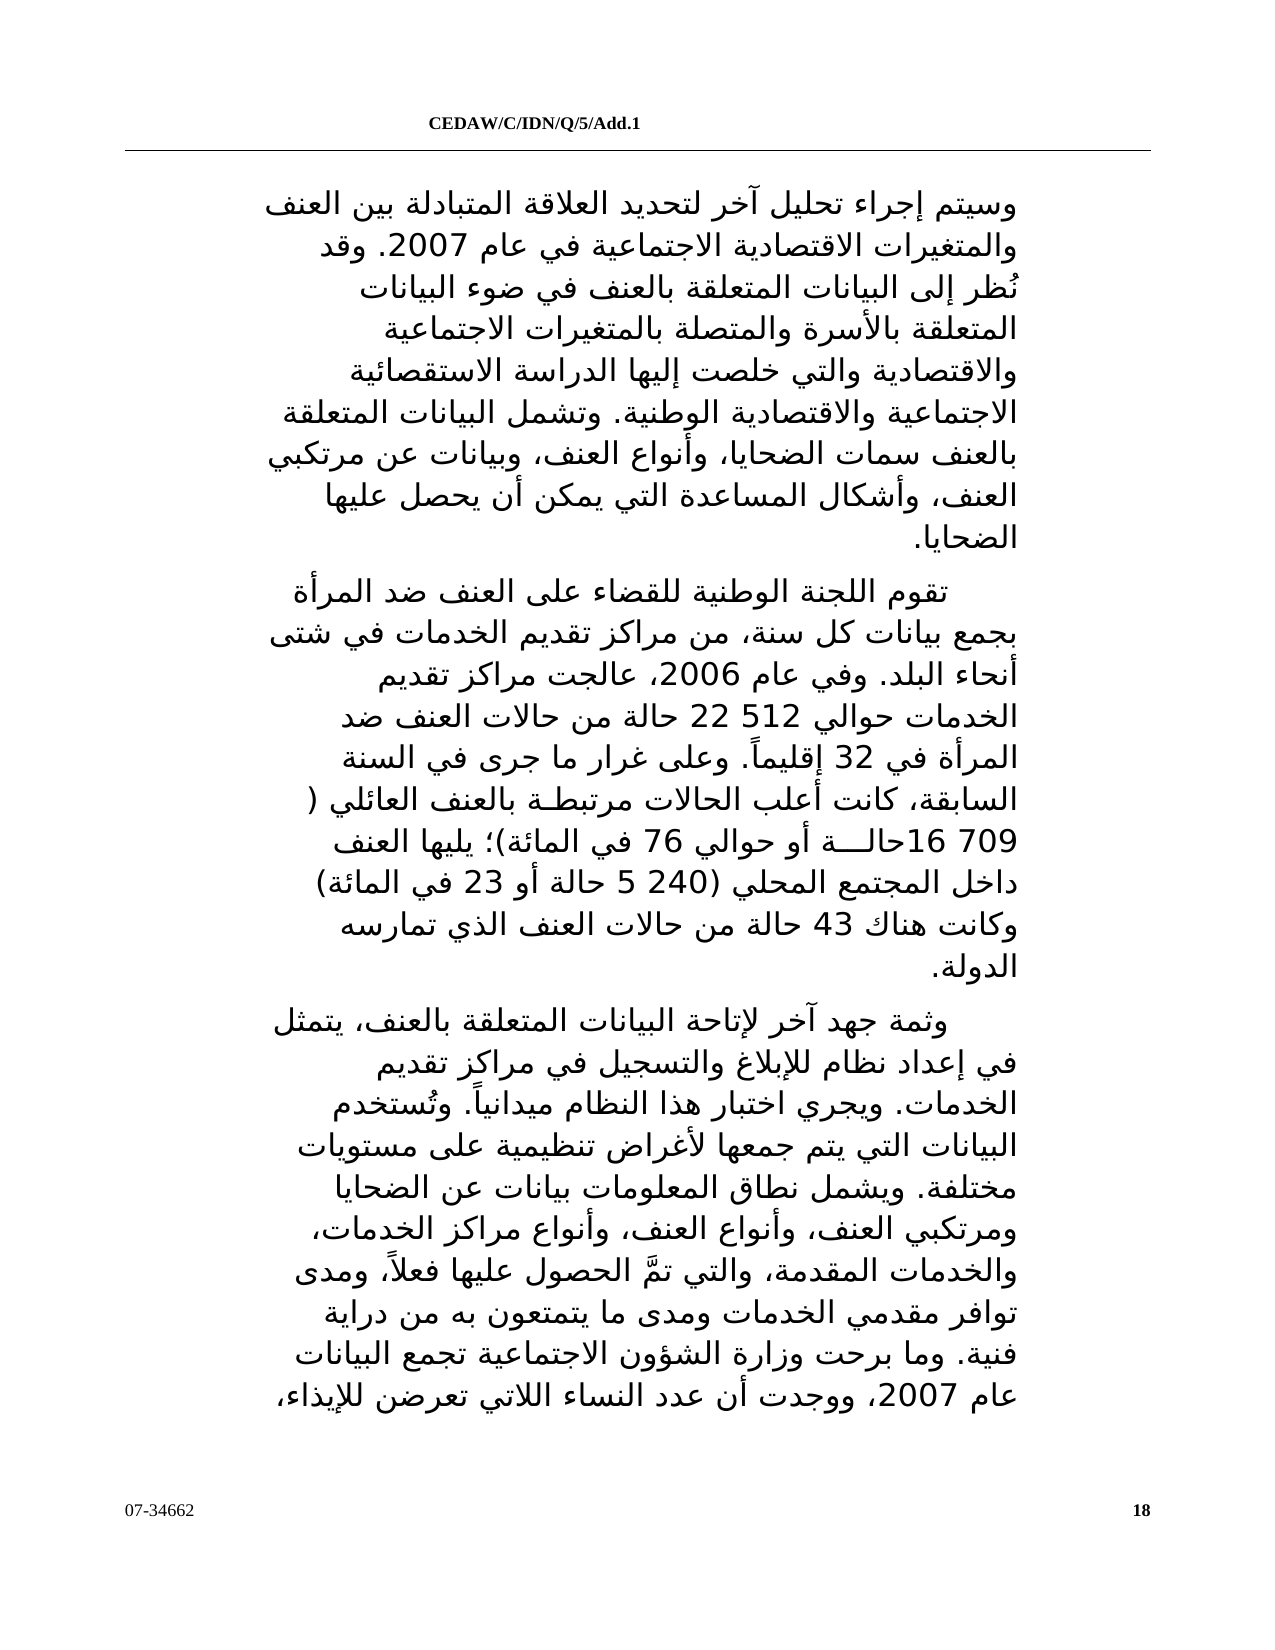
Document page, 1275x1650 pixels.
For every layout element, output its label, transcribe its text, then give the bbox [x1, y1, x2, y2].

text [256, 181, 1018, 556]
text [256, 998, 1018, 1415]
text تقوم اللجنة الوطنية للقضاء على العنف ضد المرأة بجمع بيانات كل سنة، من مراكز تقديم الخدمات في شتى أنحاء البلد. وفي عام 2006، عالجت مراكز تقديم الخدمات حوالي 512 22 حالة من حالات العنف ضد المرأة في 32 إقليماً. وعلى غرار ما جرى في السنة السابقة، كانت أعلب الحالات مرتبطـة بالعنف العائلي (709 16حالـــة أو حوالي 76 في المائة)؛ يليها العنف داخل المجتمع المحلي (240 5 حالة أو 23 في المائة) وكانت هناك 43 حالة من حالات العنف الذي تمارسه الدولة. [256, 569, 1018, 986]
